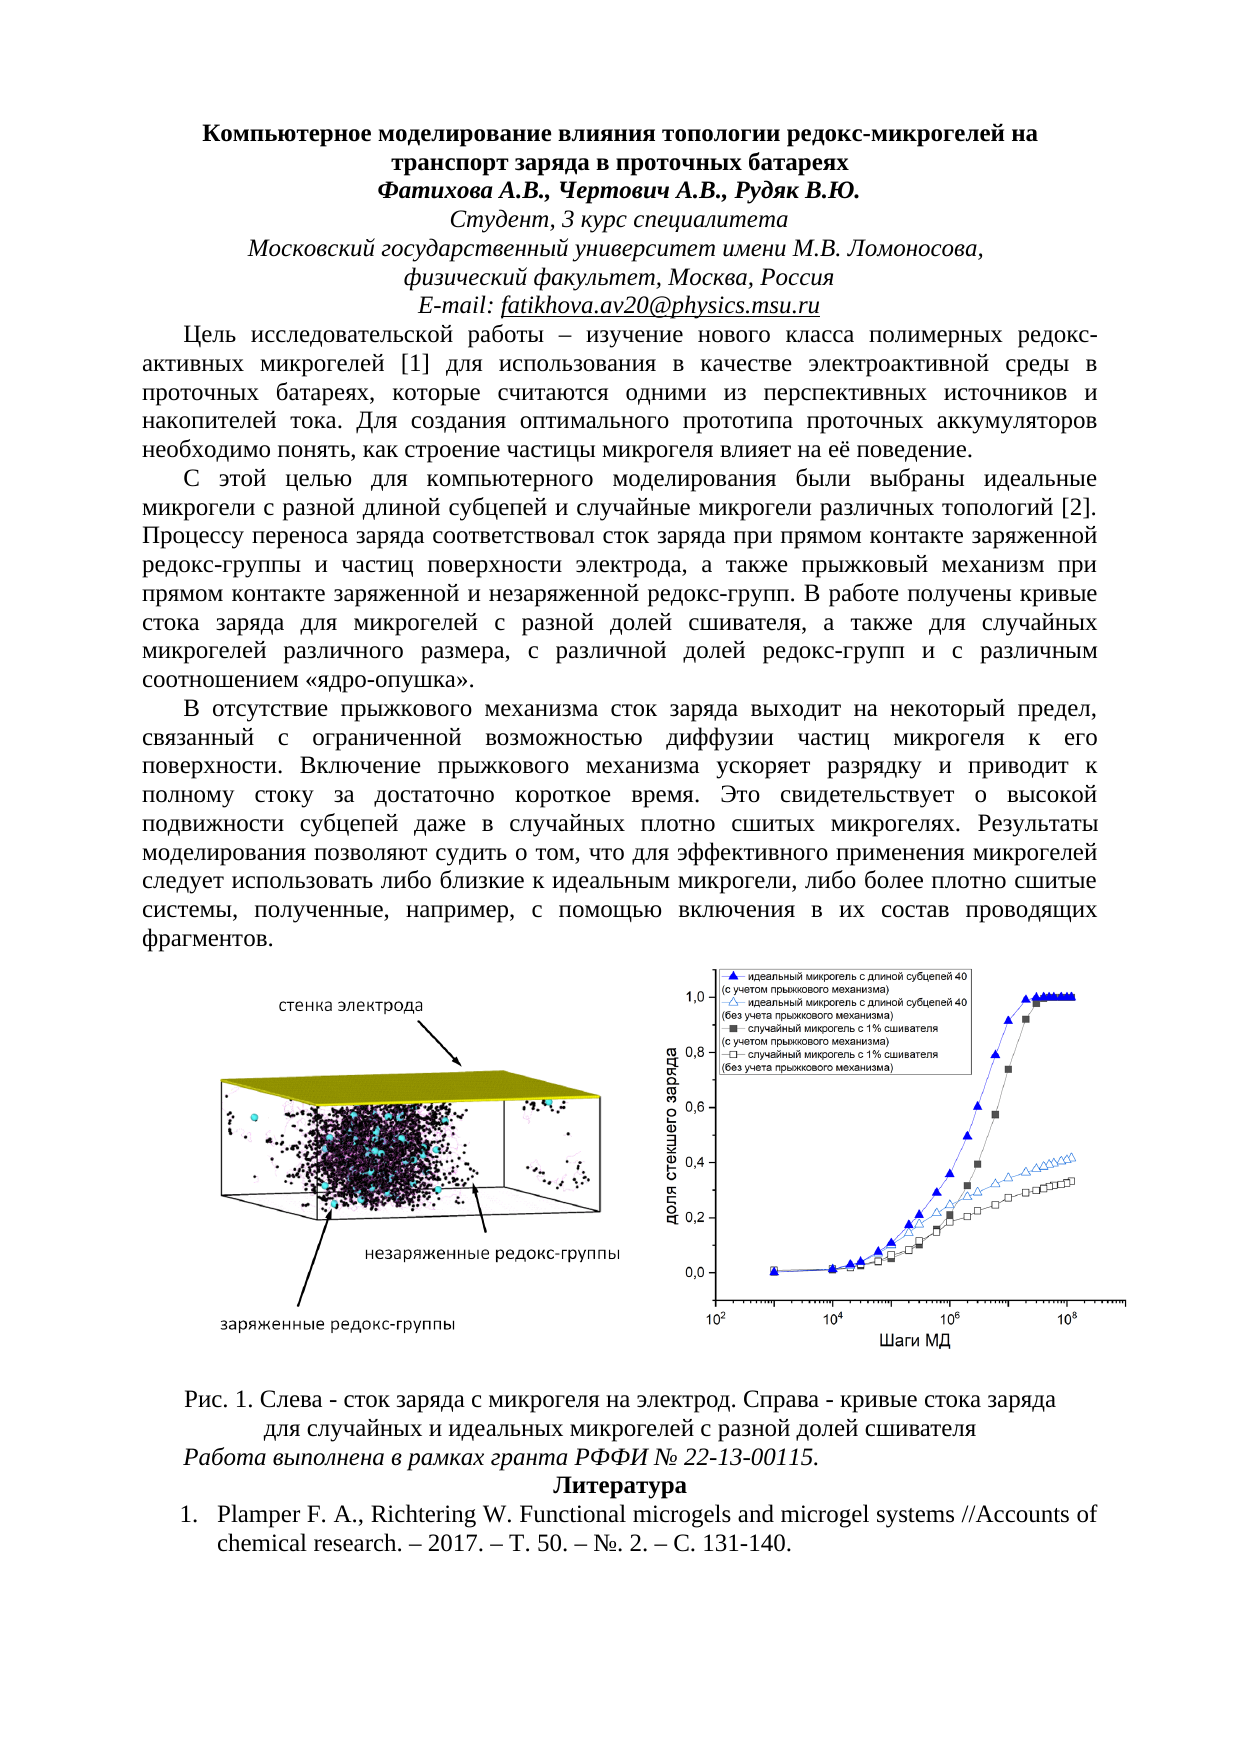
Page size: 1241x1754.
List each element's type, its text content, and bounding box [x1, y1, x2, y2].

list Plamper F. A., Richtering W. Functional microgels and microgel systems //Accounts of chemical research. – 2017. – Т. 50. – №. 2. – С. 131-140. [179, 1499, 1098, 1557]
text Московский государственный университет имени М.В. Ломоносова, [142, 233, 1098, 262]
text Работа выполнена в рамках гранта РФФИ № 22-13-00115. [142, 1442, 1098, 1470]
text Цель исследовательской работы – изучение нового класса полимерных редокс-активных микрогелей [1] для использования в качестве электроактивной среды в проточных батареях, которые считаются одними из перспективных источников и накопителей тока. Для создания оптимального прототипа проточных аккумуляторов необходимо понять, как строение частицы микрогеля влияет на её поведение. [142, 319, 1098, 463]
picture [183, 952, 1139, 1356]
text Студент, 3 курс специалитета [142, 204, 1098, 233]
text физический факультет, Москва, Россия [142, 262, 1098, 291]
text Фатихова А.В., Чертович А.В., Рудяк В.Ю. [142, 176, 1098, 204]
text Литература [142, 1470, 1098, 1499]
text Компьютерное моделирование влияния топологии редокс-микрогелей на транспорт заряда в проточных батареях [142, 118, 1098, 176]
text С этой целью для компьютерного моделирования были выбраны идеальные микрогели с разной длиной субцепей и случайные микрогели различных топологий [2]. Процессу переноса заряда соответствовал сток заряда при прямом контакте заряженной редокс-группы и частиц поверхности электрода, а также прыжковый механизм при прямом контакте заряженной и незаряженной редокс-групп. В работе получены кривые стока заряда для микрогелей с разной долей сшивателя, а также для случайных микрогелей различного размера, с различной долей редокс-групп и с различным соотношением «ядро-опушка». [142, 463, 1098, 693]
text Рис. 1. Слева - сток заряда с микрогеля на электрод. Справа - кривые стока заряда для случайных и идеальных микрогелей с разной долей сшивателя [165, 1384, 1075, 1442]
text E-mail: fatikhova.av20@physics.msu.ru [142, 291, 1098, 319]
text В отсутствие прыжкового механизма сток заряда выходит на некоторый предел, связанный с ограниченной возможностью диффузии частиц микрогеля к его поверхности. Включение прыжкового механизма ускоряет разрядку и приводит к полному стоку за достаточно короткое время. Это свидетельствует о высокой подвижности субцепей даже в случайных плотно сшитых микрогелях. Результаты моделирования позволяют судить о том, что для эффективного применения микрогелей следует использовать либо близкие к идеальным микрогели, либо более плотно сшитые системы, полученные, например, с помощью включения в их состав проводящих фрагментов. [142, 693, 1098, 952]
